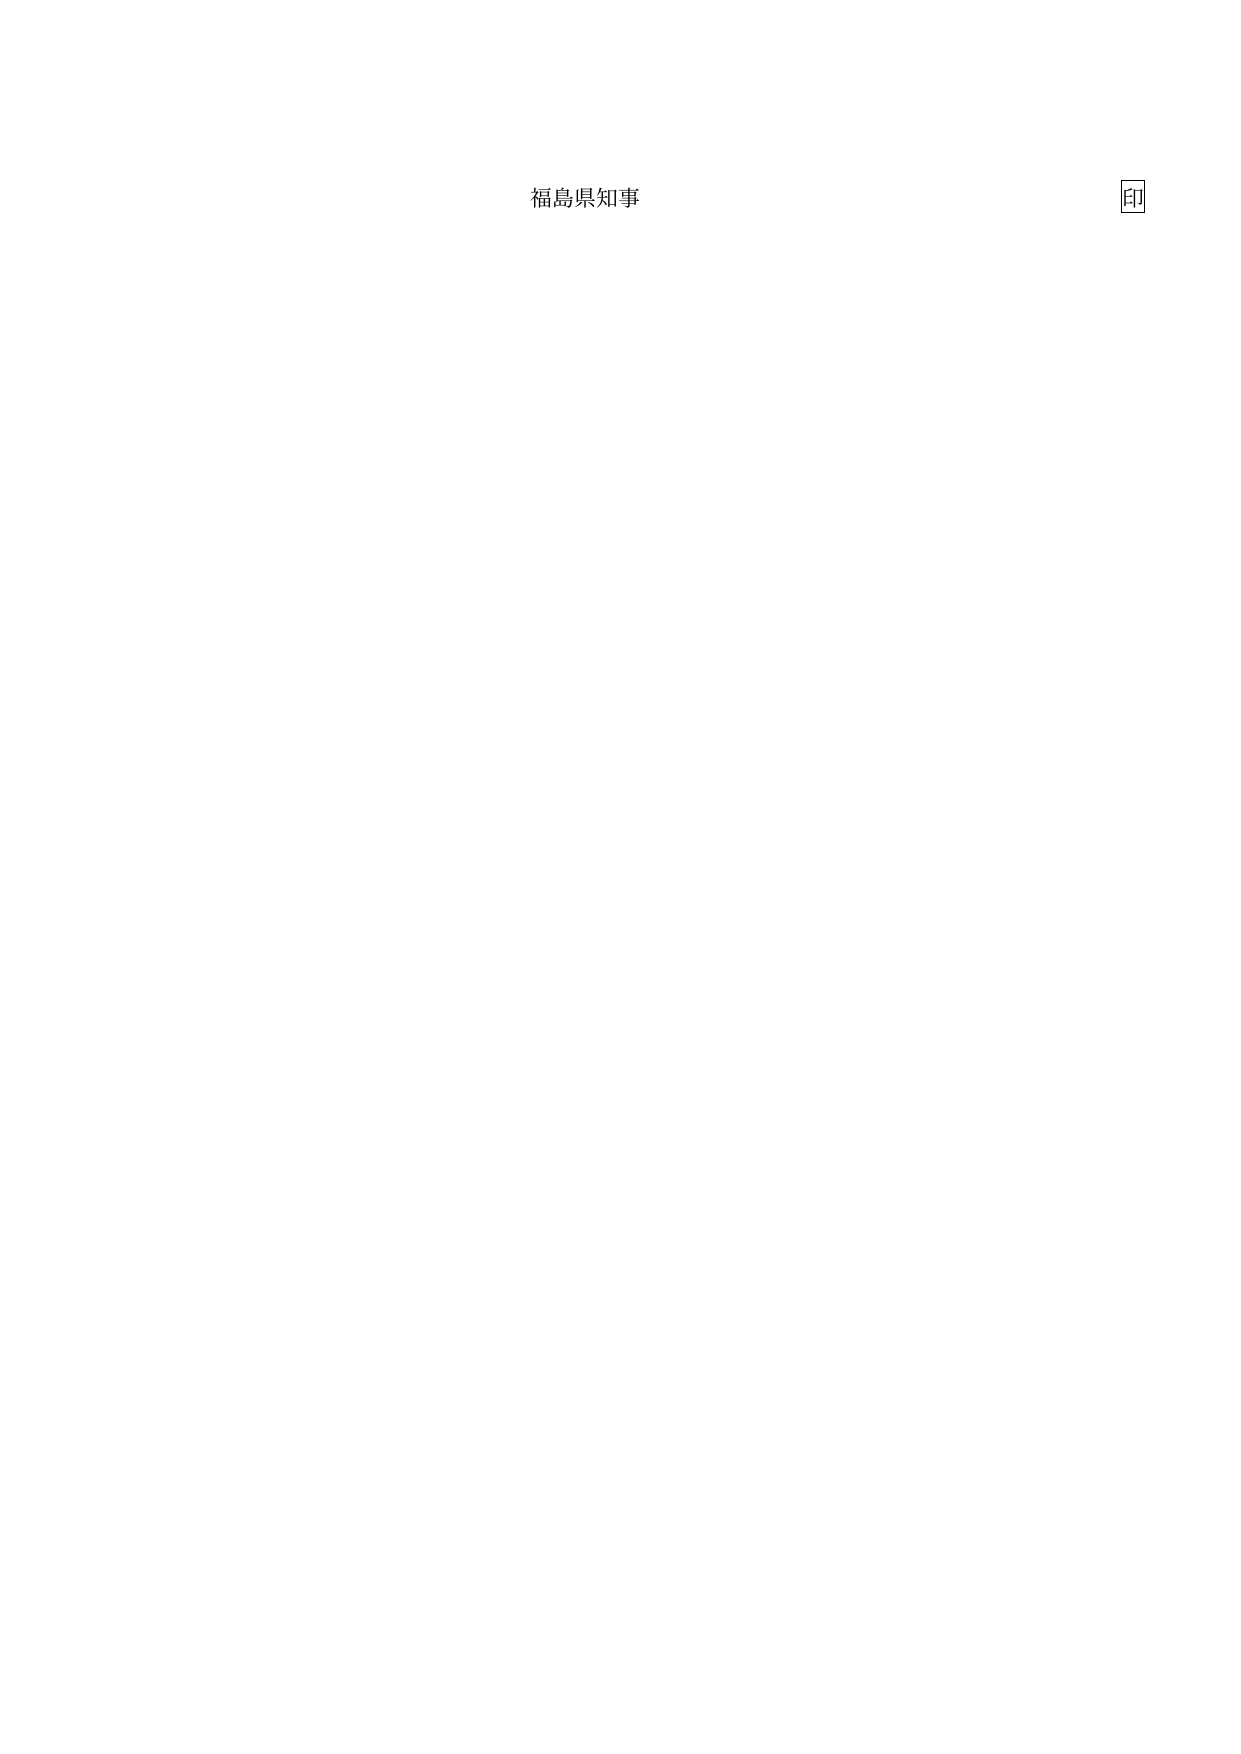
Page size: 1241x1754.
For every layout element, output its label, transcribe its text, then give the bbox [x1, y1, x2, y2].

text 福島県知事 印 [95, 179, 1144, 214]
